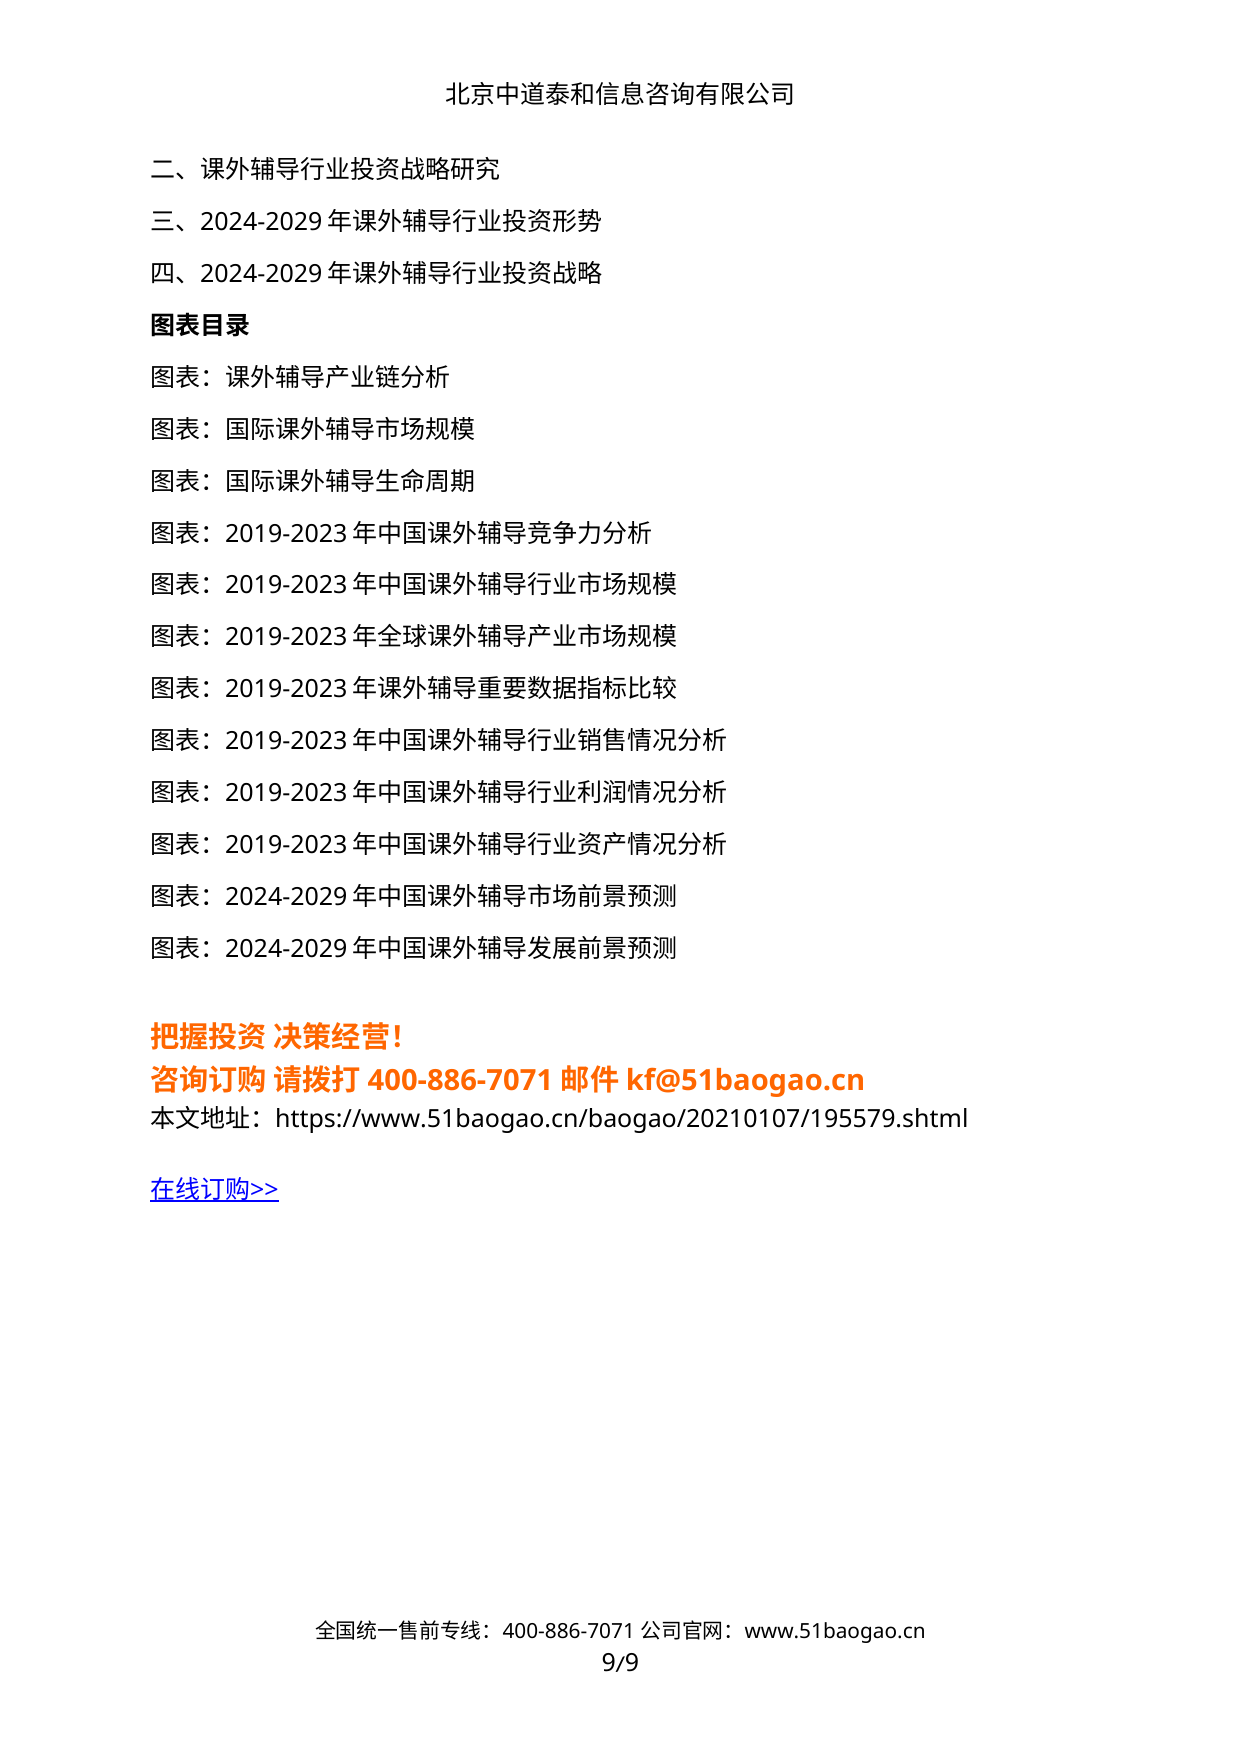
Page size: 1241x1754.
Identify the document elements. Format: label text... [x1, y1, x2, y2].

text 图表：课外辅导产业链分析 [150, 357, 1090, 394]
text 图表：国际课外辅导生命周期 [150, 461, 1090, 497]
text 三、2024-2029年课外辅导行业投资形势 [150, 202, 1090, 238]
text 图表：2024-2029年中国课外辅导发展前景预测 [150, 928, 1090, 964]
text 四、2024-2029年课外辅导行业投资战略 [150, 254, 1090, 290]
text 在线订购>> [150, 1135, 1090, 1205]
text 图表：国际课外辅导市场规模 [150, 409, 1090, 446]
text 图表：2019-2023年全球课外辅导产业市场规模 [150, 617, 1090, 653]
text 图表：2019-2023年中国课外辅导竞争力分析 [150, 513, 1090, 549]
text 图表：2019-2023年中国课外辅导行业销售情况分析 [150, 721, 1090, 757]
text 图表：2024-2029年中国课外辅导市场前景预测 [150, 876, 1090, 912]
text 图表：2019-2023年课外辅导重要数据指标比较 [150, 669, 1090, 705]
text 把握投资 决策经营！咨询订购 请拨打 400-886-7071 邮件 kf@51baogao.cn本文地址：https://www.51baogao.cn/baogao/20210107/195579.shtml [150, 980, 1090, 1135]
text 图表：2019-2023年中国课外辅导行业利润情况分析 [150, 772, 1090, 809]
text 二、课外辅导行业投资战略研究 [150, 150, 1090, 186]
text 图表目录 [150, 306, 1090, 342]
text 图表：2019-2023年中国课外辅导行业资产情况分析 [150, 824, 1090, 861]
text 图表：2019-2023年中国课外辅导行业市场规模 [150, 565, 1090, 601]
